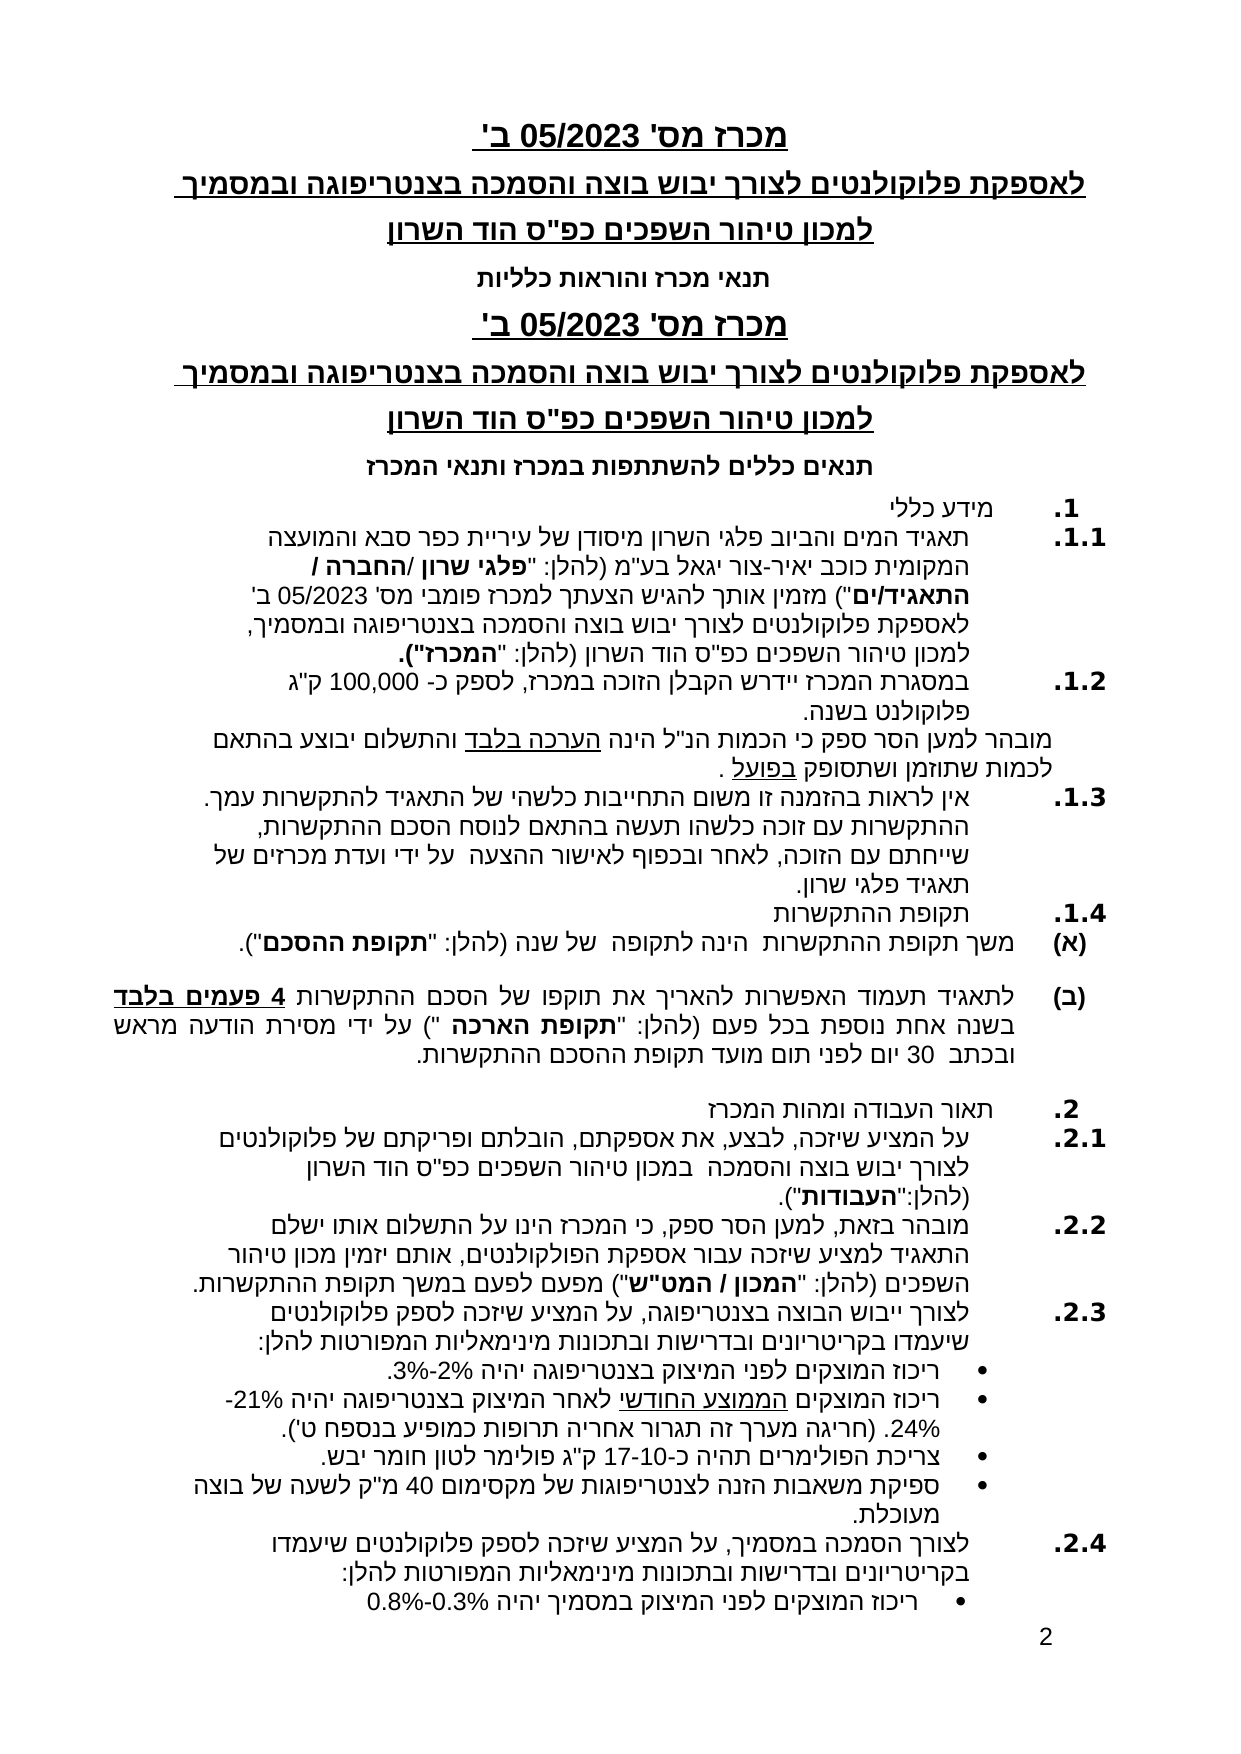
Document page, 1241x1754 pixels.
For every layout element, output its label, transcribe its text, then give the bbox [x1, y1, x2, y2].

list תקופת ההתקשרות [187, 899, 1053, 928]
list מובהר בזאת, למען הסר ספק, כי המכרז הינו על התשלום אותו ישלם התאגיד למציע שיזכה עבור אספקת הפולקולנטים, אותם יזמין מכון טיהור השפכים (להלן: "המכון / המט"ש") מפעם לפעם במשך תקופת ההתקשרות. [187, 1211, 1053, 1298]
list מידע כללי [187, 494, 1053, 523]
list צריכת הפולימרים תהיה כ-17- פולימר לטון חומר יבש. [187, 1442, 978, 1471]
text מובהר למען הסר ספק כי הכמות הנ"ל הינה הערכה בלבד והתשלום יבוצע בהתאם לכמות שתוזמן ושתסופק בפועל . [187, 726, 1053, 783]
subtitle לאספקת פלוקולנטים לצורך יבוש בוצה והסמכה בצנטריפוגה ובמסמיך [113, 167, 1147, 200]
list לצורך ייבוש הבוצה בצנטריפוגה, על המציע שיזכה לספק פלוקולנטים שיעמדו בקריטריונים ובדרישות ובתכונות מינימאליות המפורטות להלן: [187, 1298, 1053, 1356]
subtitle תנאים כללים להשתתפות במכרז ותנאי המכרז [187, 448, 1053, 481]
subtitle מכרז מס' 05/2023 ב' [113, 305, 1147, 343]
list ריכוז המוצקים לפני המיצוק במסמיך יהיה 0.3%-0.8% [187, 1587, 956, 1616]
list על המציע שיזכה, לבצע, את אספקתם, הובלתם ופריקתם של פלוקולנטים לצורך יבוש בוצה והסמכה במכון טיהור השפכים כפ"ס הוד השרון (להלן:"העבודות"). [187, 1124, 1053, 1211]
list משך תקופת ההתקשרות הינה לתקופה של שנה (להלן: "תקופת ההסכם"). [113, 928, 1053, 957]
subtitle מכרז מס' 05/2023 ב' [113, 116, 1147, 154]
list ריכוז המוצקים לפני המיצוק בצנטריפוגה יהיה 2%-3%. [187, 1356, 978, 1385]
list לצורך הסמכה במסמיך, על המציע שיזכה לספק פלוקולנטים שיעמדו בקריטריונים ובדרישות ובתכונות מינימאליות המפורטות להלן: [187, 1529, 1053, 1587]
list תאור העבודה ומהות המכרז [187, 1095, 1053, 1124]
subtitle לאספקת פלוקולנטים לצורך יבוש בוצה והסמכה בצנטריפוגה ובמסמיך [113, 356, 1147, 389]
subtitle למכון טיהור השפכים כפ"ס הוד השרון [113, 213, 1147, 246]
list ספיקת משאבות הזנה לצנטריפוגות של מקסימום 40 מ"ק לשעה של בוצה מעוכלת. [187, 1471, 978, 1529]
subtitle למכון טיהור השפכים כפ"ס הוד השרון [113, 402, 1147, 435]
list תאגיד המים והביוב פלגי השרון מיסודן של עיריית כפר סבא והמועצה המקומית כוכב יאיר-צור "מ (להלן: "פלגי שרון /החברה / התאגיד/ים") מזמין אותך להגיש הצעתך למכרז פומבי מס' 05/2023 ב' לאספקת פלוקולנטים לצורך יבוש בוצה והסמכה בצנטריפוגה ובמסמיך, למכון טיהור השפכים כפ"ס הוד השרון (להלן: "המכרז"). [187, 523, 1053, 667]
list במסגרת המכרז יידרש הקבלן הזוכה במכרז, לספק כ- 100,000 ק"ג פלוקולנט בשנה. [187, 667, 1053, 726]
list אין לראות בהזמנה זו משום התחייבות כלשהי של התאגיד להתקשרות עמך. ההתקשרות עם זוכה כלשהו תעשה בהתאם לנוסח הסכם ההתקשרות, שייחתם עם הזוכה, לאחר ובכפוף לאישור ההצעה על ידי ועדת מכרזים של תאגיד פלגי שרון. [187, 783, 1053, 899]
list ריכוז המוצקים הממוצע החודשי לאחר המיצוק בצנטריפוגה יהיה 21%-24%. (חריגה מערך זה תגרור אחריה תרופות כמופיע בנספח ט'). [187, 1385, 978, 1442]
list לתאגיד תעמוד האפשרות להאריך את תוקפו של הסכם ההתקשרות 4 פעמים בלבד בשנה אחת נוספת בכל פעם (להלן: "תקופת הארכה ") על ידי מסירת הודעה מראש ובכתב 30 יום לפני תום מועד תקופת ההסכם ההתקשרות. [113, 982, 1053, 1070]
subtitle תנאי מכרז והוראות כלליות [187, 259, 1053, 292]
